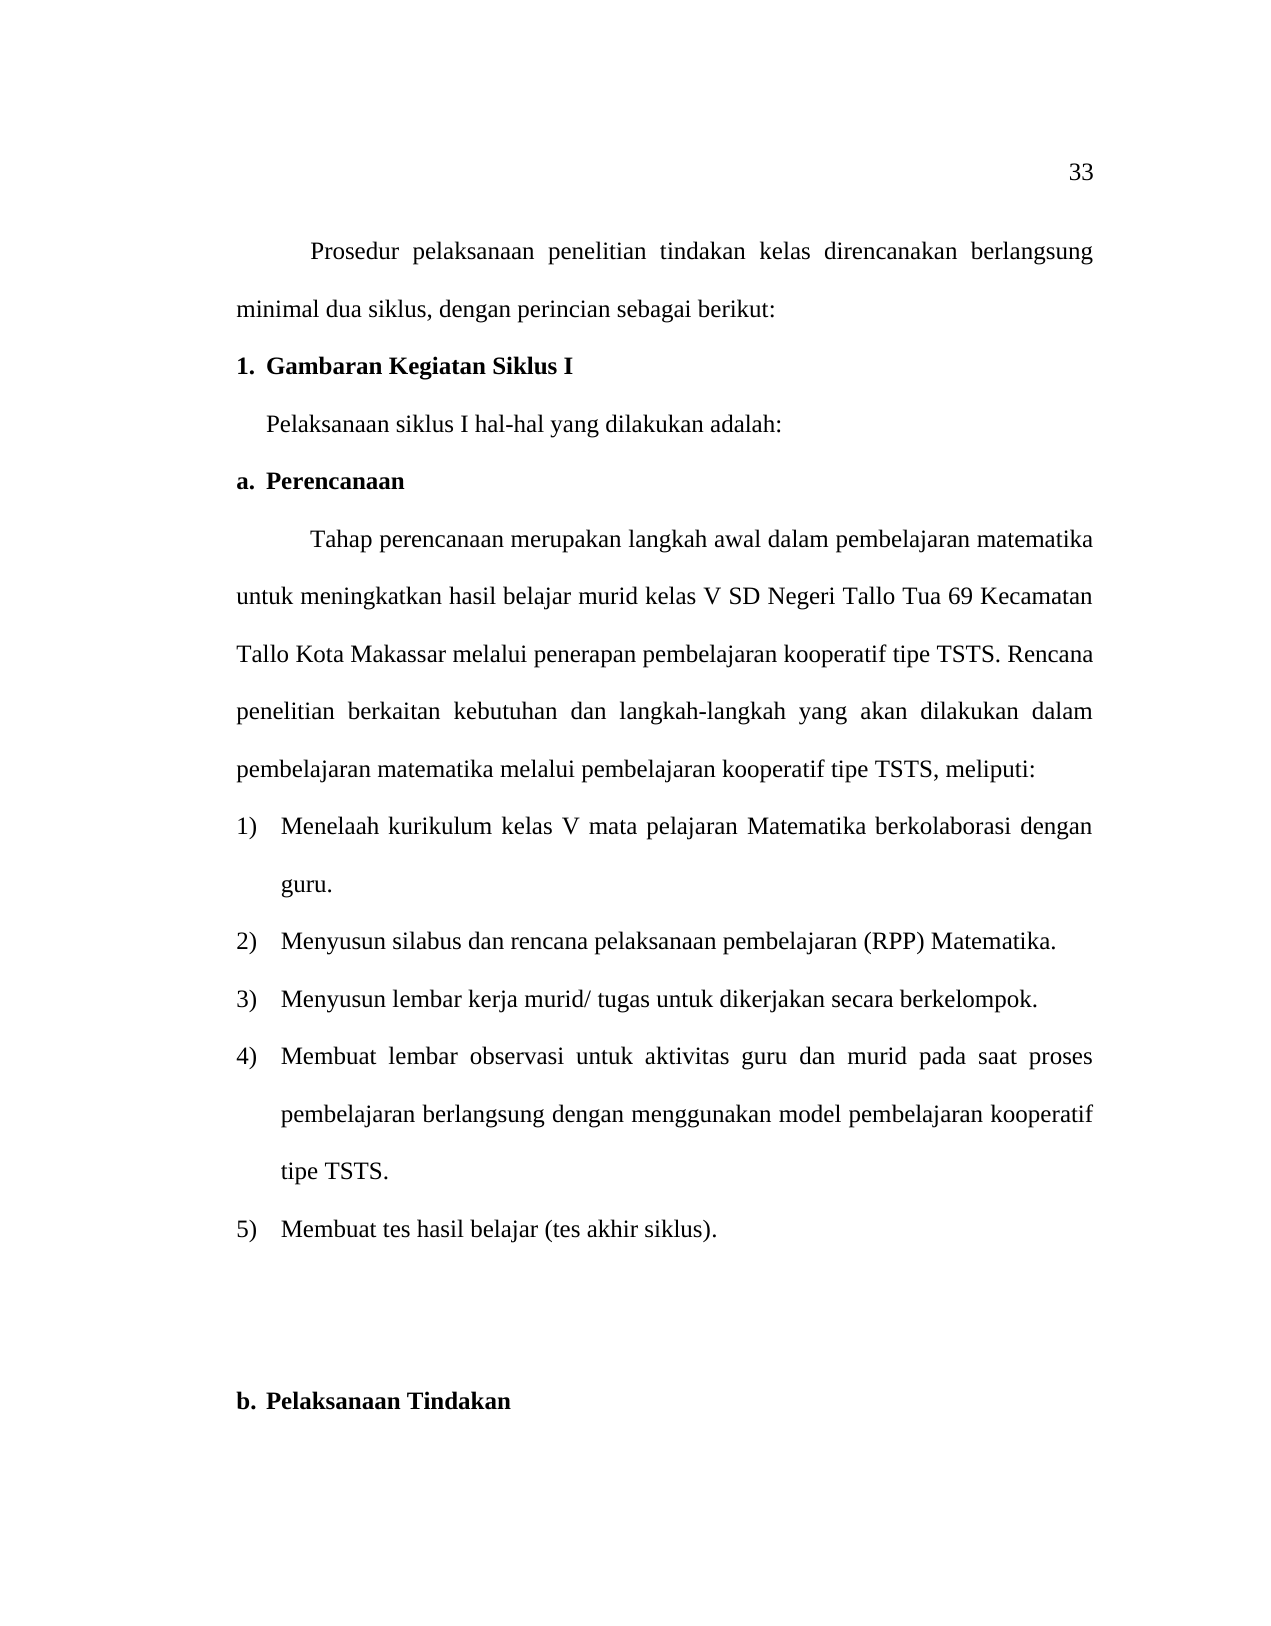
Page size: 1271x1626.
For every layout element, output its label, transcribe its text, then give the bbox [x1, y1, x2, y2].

text Prosedur pelaksanaan penelitian tindakan kelas direncanakan berlangsung minimal dua siklus, dengan perincian sebagai berikut: [236, 236, 1094, 323]
list Menyusun silabus dan rencana pelaksanaan pembelajaran (RPP) Matematika. [236, 926, 1094, 955]
list Perencanaan [236, 466, 1094, 495]
list Menelaah kurikulum kelas V mata pelajaran Matematika berkolaborasi dengan guru. [236, 811, 1094, 898]
list Gambaran Kegiatan Siklus I [236, 351, 1094, 380]
list Pelaksanaan siklus I hal-hal yang dilakukan adalah: [266, 409, 1094, 438]
list Menyusun lembar kerja murid/ tugas untuk dikerjakan secara berkelompok. [236, 984, 1094, 1013]
list Membuat lembar observasi untuk aktivitas guru dan murid pada saat proses pembelajaran berlangsung dengan menggunakan model pembelajaran kooperatif tipe TSTS. [236, 1041, 1094, 1185]
text Tahap perencanaan merupakan langkah awal dalam pembelajaran matematika untuk meningkatkan hasil belajar murid kelas V SD Negeri Tallo Tua 69 Kecamatan Tallo Kota Makassar melalui penerapan pembelajaran kooperatif tipe TSTS. Rencana penelitian berkaitan kebutuhan dan langkah-langkah yang akan dilakukan dalam pembelajaran matematika melalui pembelajaran kooperatif tipe TSTS, meliputi: [236, 524, 1094, 783]
list Membuat tes hasil belajar (tes akhir siklus). [236, 1214, 1094, 1243]
list Pelaksanaan Tindakan [236, 1386, 1094, 1415]
